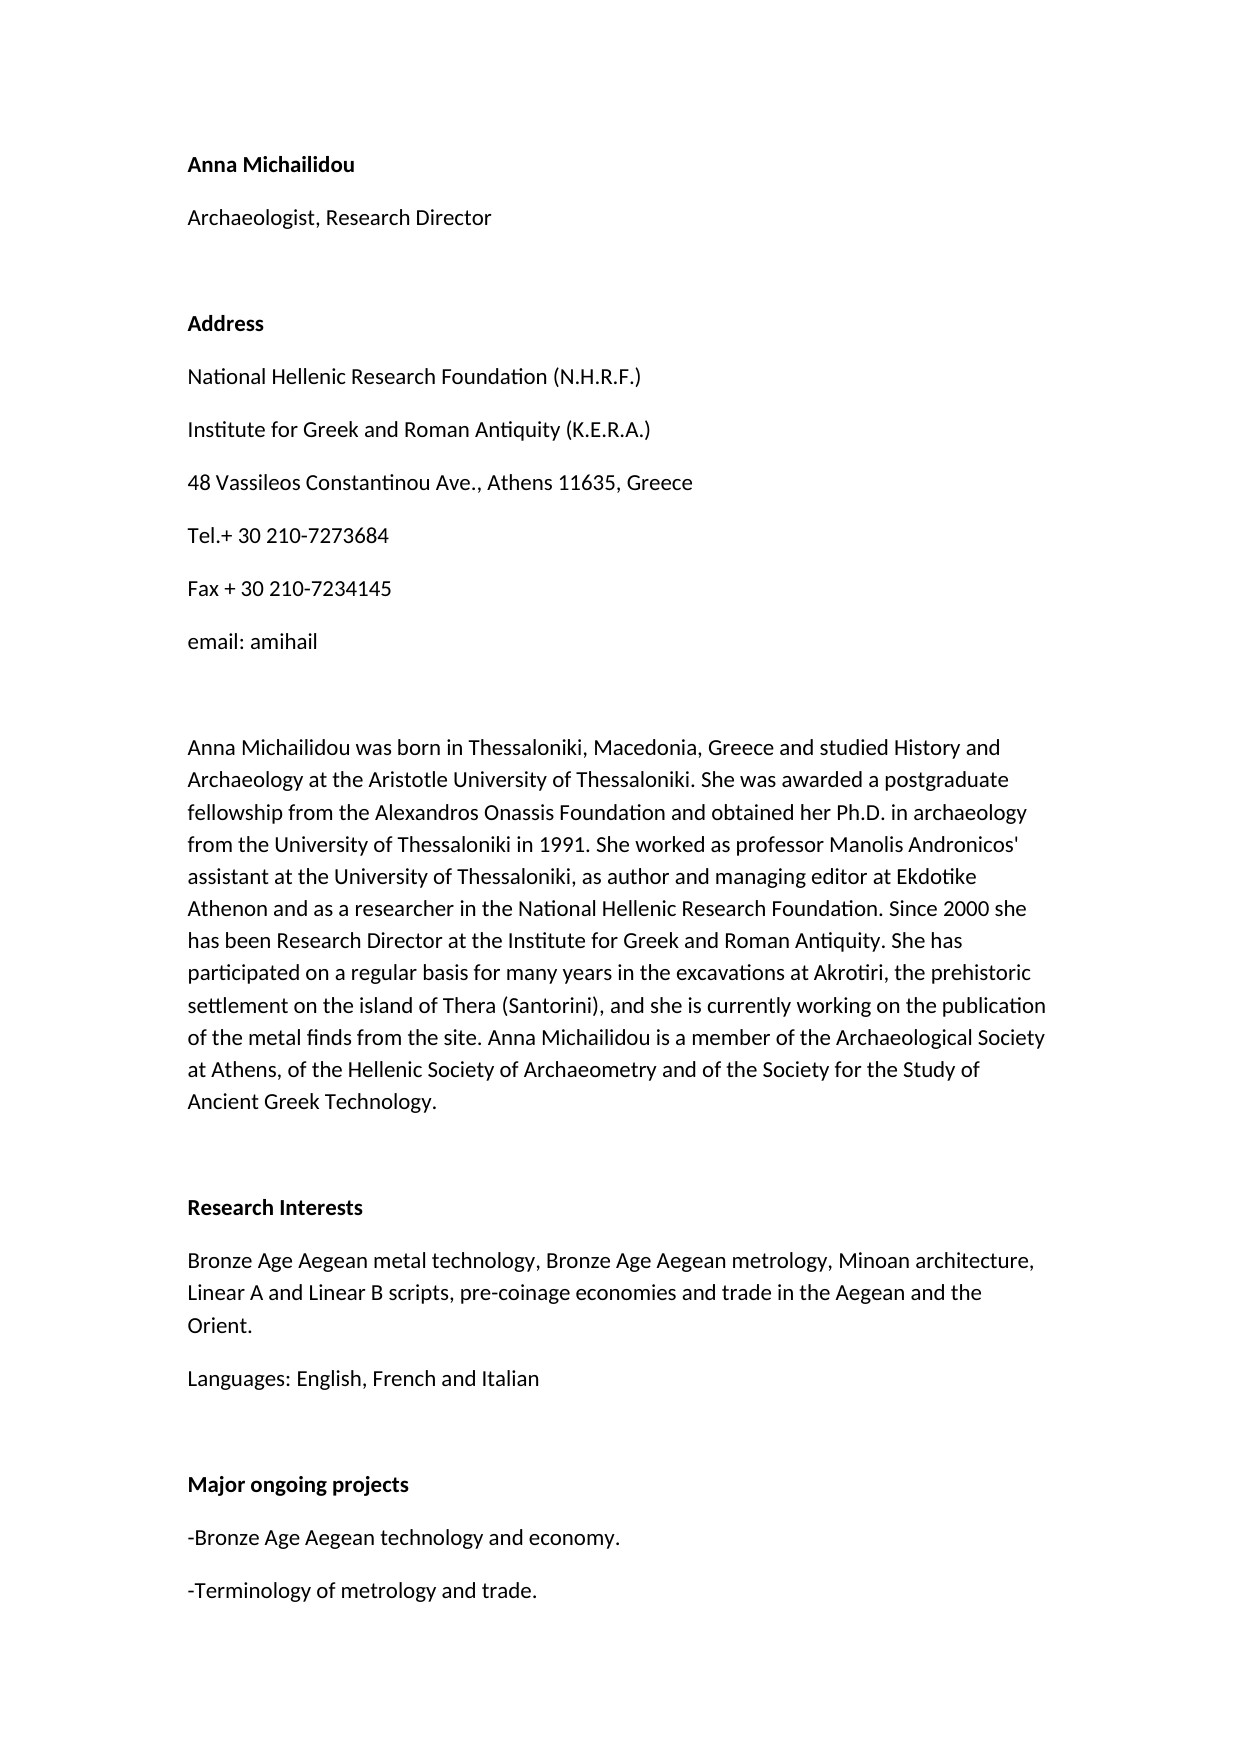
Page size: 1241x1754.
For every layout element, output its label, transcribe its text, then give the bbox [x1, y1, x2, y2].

text Major ongoing projects [187, 1470, 1053, 1498]
text Bronze Age Aegean metal technology, Bronze Age Aegean metrology, Minoan architecture, Linear A and Linear B scripts, pre-coinage economies and trade in the Aegean and the Orient. [187, 1246, 1053, 1339]
text email: amihail [187, 627, 1053, 655]
text -Bronze Age Aegean technology and economy. [187, 1523, 1053, 1551]
text Anna Michailidou [187, 150, 1053, 178]
text Research Interests [187, 1193, 1053, 1221]
text Tel.+ 30 210-7273684 [187, 521, 1053, 549]
text Anna Michailidou was born in Thessaloniki, Macedonia, Greece and studied History and Archaeology at the Aristotle University of Thessaloniki. She was awarded a postgraduate fellowship from the Alexandros Onassis Foundation and obtained her Ph.D. in archaeology from the University of Thessaloniki in 1991. She worked as professor Manolis Andronicos' assistant at the University of Thessaloniki, as author and managing editor at Ekdotike Athenon and as a researcher in the National Hellenic Research Foundation. Since 2000 she has been Research Director at the Institute for Greek and Roman Antiquity. She has participated on a regular basis for many years in the excavations at Akrotiri, the prehistoric settlement on the island of Thera (Santorini), and she is currently working on the publication of the metal finds from the site. Anna Michailidou is a member of the Archaeological Society at Athens, of the Hellenic Society of Archaeometry and of the Society for the Study of Ancient Greek Technology. [187, 733, 1053, 1115]
text National Hellenic Research Foundation (N.H.R.F.) [187, 362, 1053, 390]
text Languages: English, French and Italian [187, 1364, 1053, 1392]
text Archaeologist, Research Director [187, 203, 1053, 231]
text Fax + 30 210-7234145 [187, 574, 1053, 602]
text -Terminology of metrology and trade. [187, 1576, 1053, 1604]
text 48 Vassileos Constantinou Ave., Athens 11635, Greece [187, 468, 1053, 496]
text Address [187, 309, 1053, 337]
text Institute for Greek and Roman Antiquity (K.E.R.A.) [187, 415, 1053, 443]
